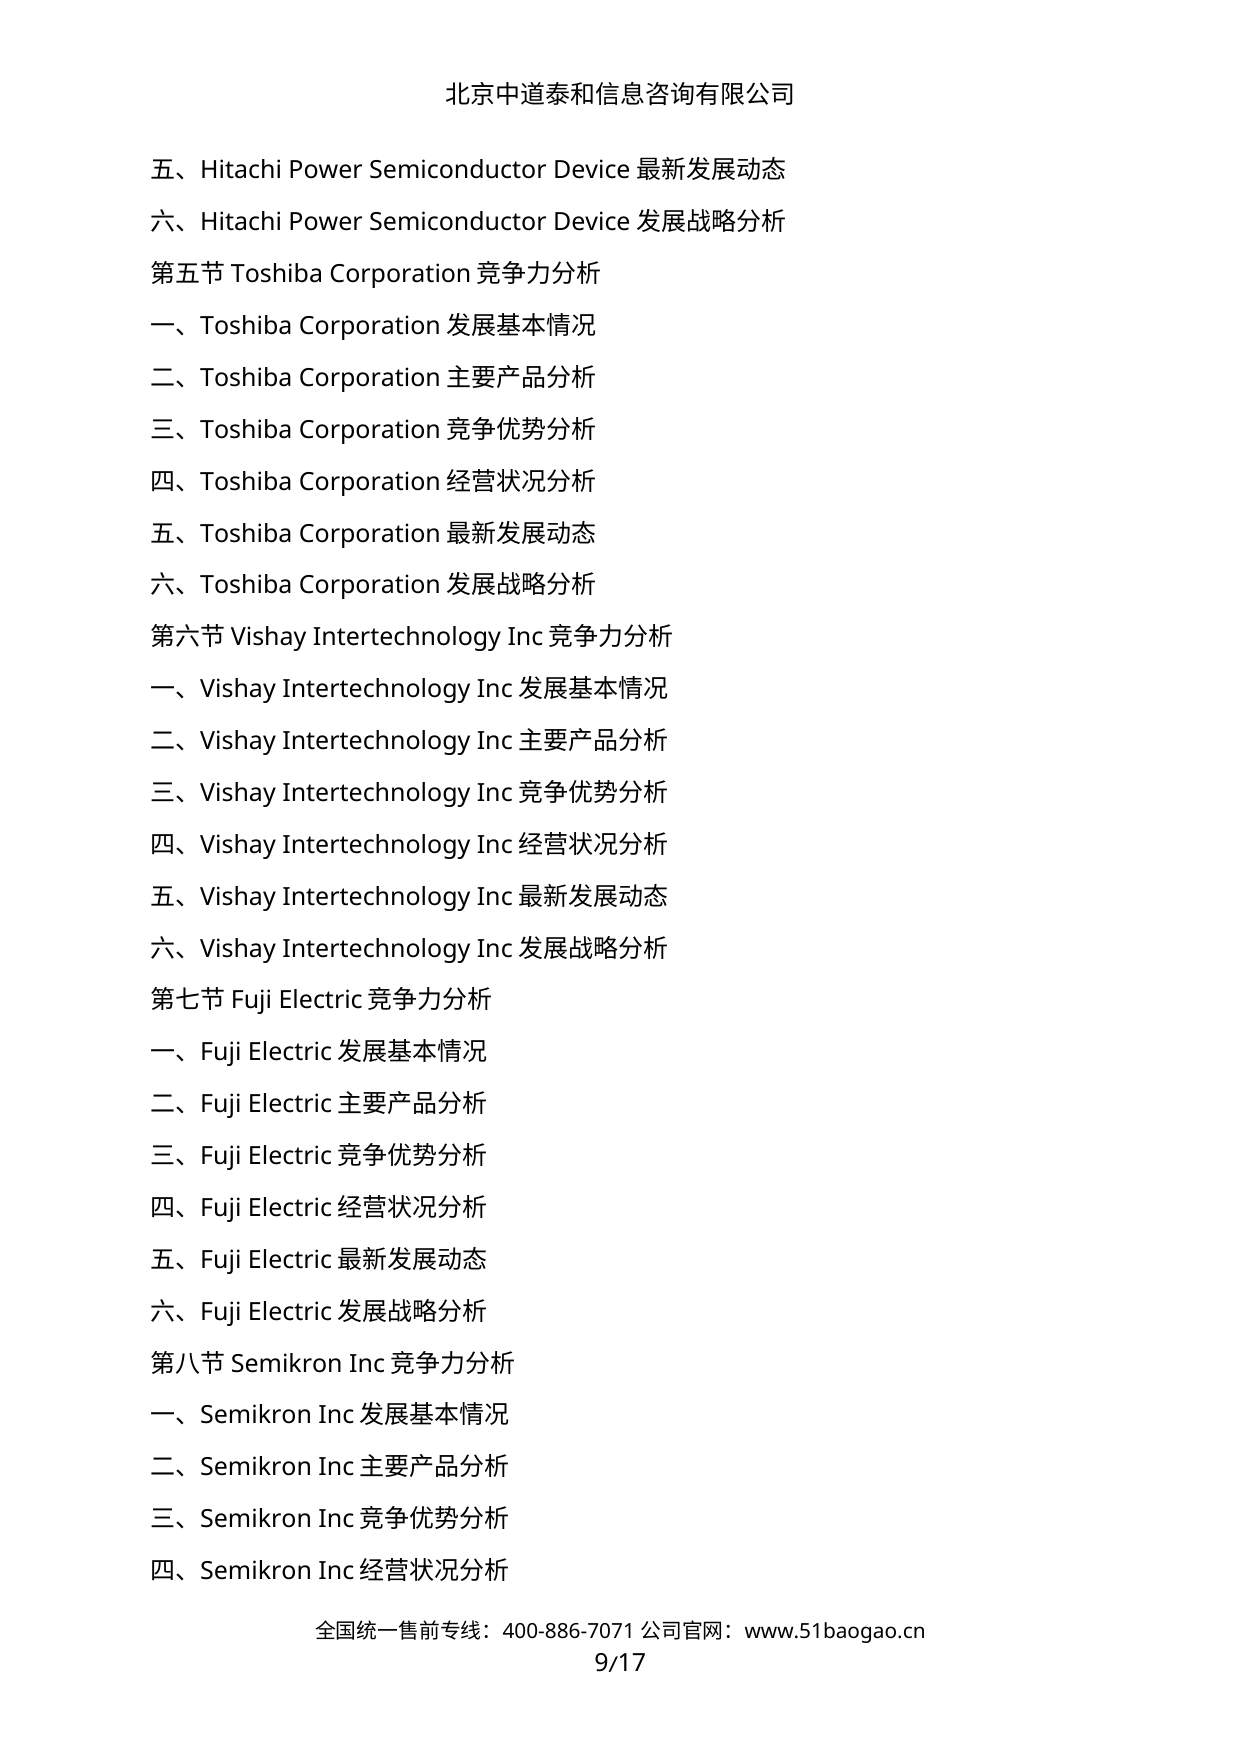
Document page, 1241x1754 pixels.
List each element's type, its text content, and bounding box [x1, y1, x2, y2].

text 五、Toshiba Corporation最新发展动态 [150, 513, 1090, 549]
text 六、Toshiba Corporation发展战略分析 [150, 565, 1090, 601]
text 一、Vishay Intertechnology Inc发展基本情况 [150, 669, 1090, 705]
text 四、Fuji Electric经营状况分析 [150, 1187, 1090, 1224]
text 五、Vishay Intertechnology Inc最新发展动态 [150, 876, 1090, 912]
text 二、Vishay Intertechnology Inc主要产品分析 [150, 721, 1090, 757]
text 六、Vishay Intertechnology Inc发展战略分析 [150, 928, 1090, 964]
text 第八节 Semikron Inc竞争力分析 [150, 1343, 1090, 1379]
text 第七节 Fuji Electric竞争力分析 [150, 980, 1090, 1016]
text 一、Fuji Electric发展基本情况 [150, 1032, 1090, 1068]
text 第五节 Toshiba Corporation竞争力分析 [150, 254, 1090, 290]
text 二、Fuji Electric主要产品分析 [150, 1084, 1090, 1120]
text 第六节 Vishay Intertechnology Inc竞争力分析 [150, 617, 1090, 653]
text 四、Toshiba Corporation经营状况分析 [150, 461, 1090, 497]
text 一、Semikron Inc发展基本情况 [150, 1395, 1090, 1431]
text 四、Semikron Inc经营状况分析 [150, 1551, 1090, 1587]
text 三、Vishay Intertechnology Inc竞争优势分析 [150, 772, 1090, 809]
text 三、Toshiba Corporation竞争优势分析 [150, 409, 1090, 446]
text 五、Hitachi Power Semiconductor Device最新发展动态 [150, 150, 1090, 186]
text 三、Semikron Inc竞争优势分析 [150, 1499, 1090, 1535]
text 一、Toshiba Corporation发展基本情况 [150, 306, 1090, 342]
text 五、Fuji Electric最新发展动态 [150, 1239, 1090, 1276]
text 二、Toshiba Corporation主要产品分析 [150, 357, 1090, 394]
text 二、Semikron Inc主要产品分析 [150, 1447, 1090, 1483]
text 六、Hitachi Power Semiconductor Device发展战略分析 [150, 202, 1090, 238]
text 三、Fuji Electric竞争优势分析 [150, 1136, 1090, 1172]
text 六、Fuji Electric发展战略分析 [150, 1291, 1090, 1327]
text 四、Vishay Intertechnology Inc经营状况分析 [150, 824, 1090, 861]
